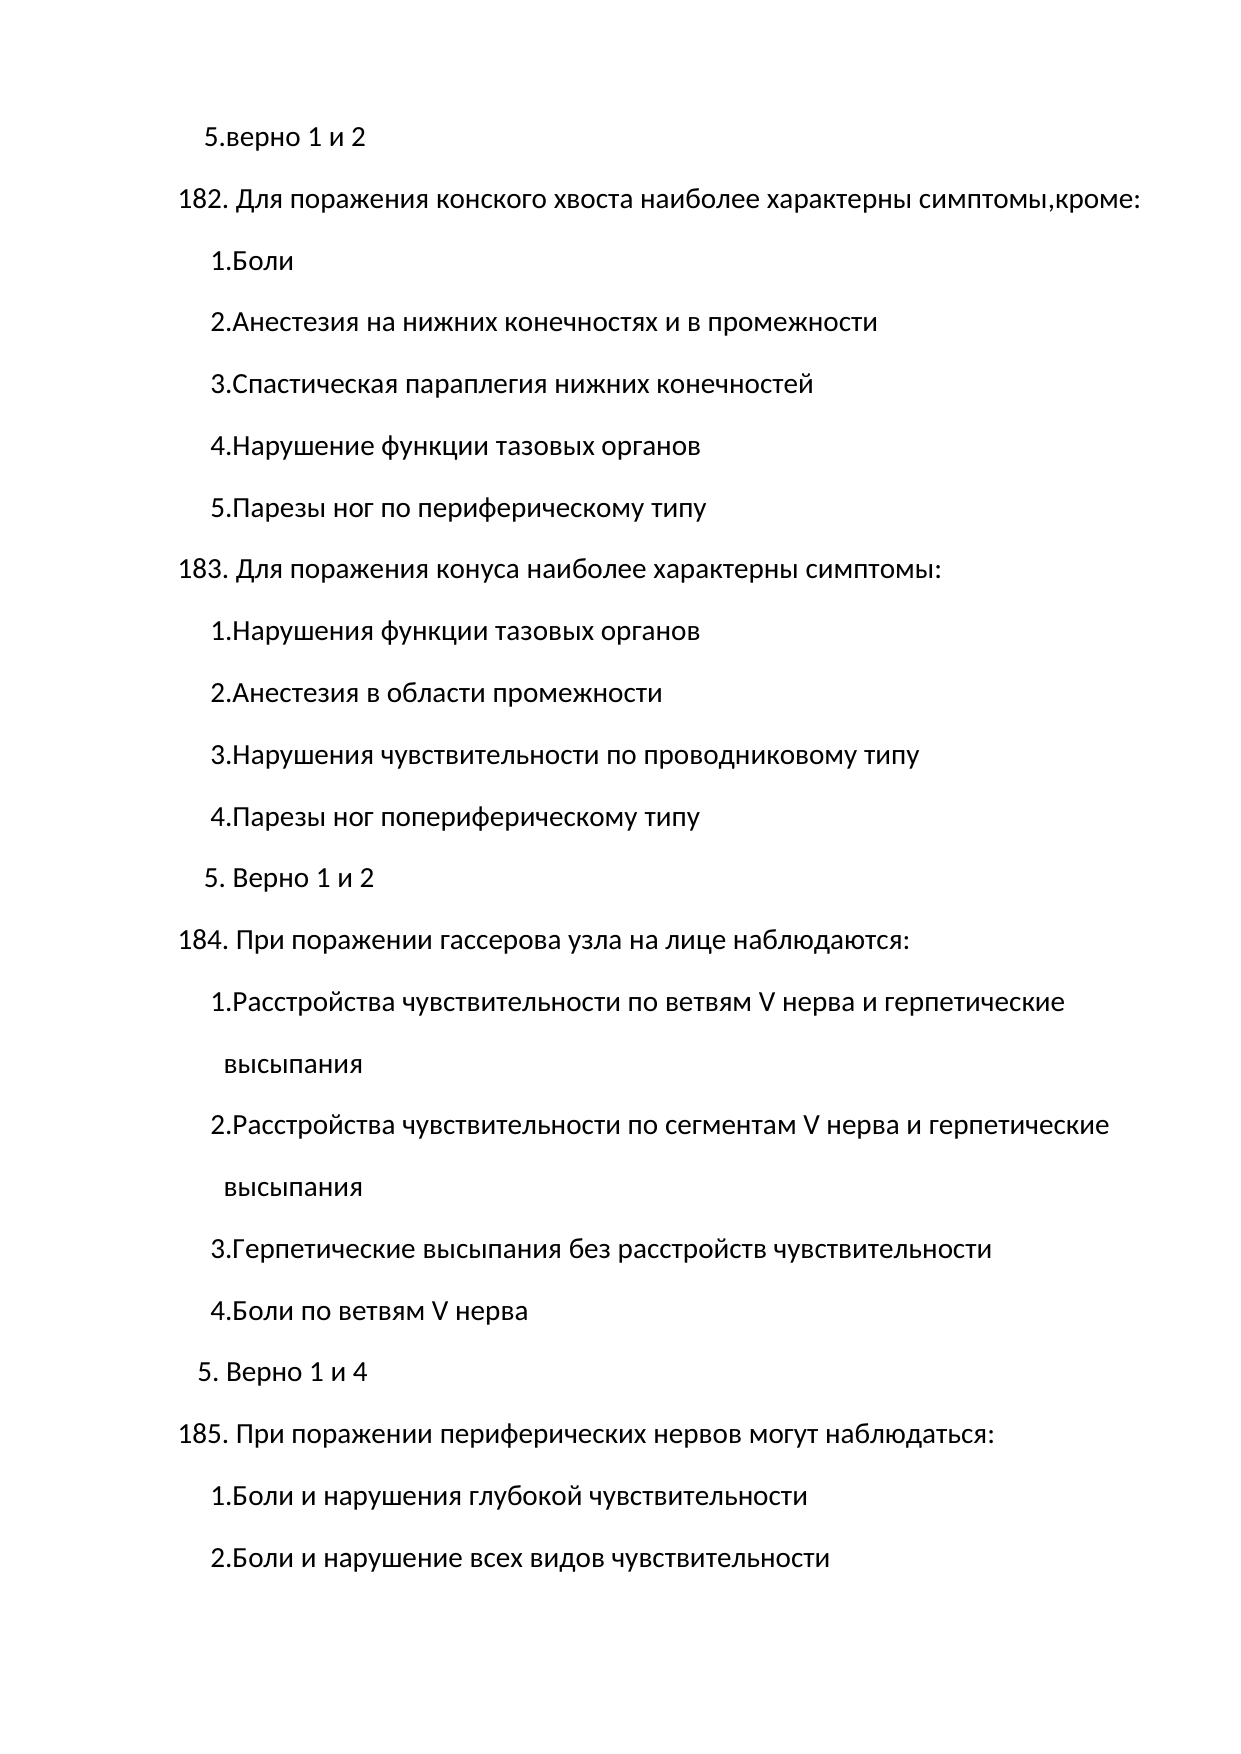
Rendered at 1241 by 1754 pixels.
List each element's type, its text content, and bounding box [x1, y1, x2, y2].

text 2.Анестезия на нижних конечностях и в промежности [177, 303, 1152, 339]
text 3.Герпетические высыпания без расстройств чувствительности [177, 1230, 1152, 1266]
text 182. Для поражения конского хвоста наиболее характерны симптомы,кроме: [177, 180, 1152, 216]
text 2.Расстройства чувствительности по сегментам V нерва и герпетические [177, 1106, 1152, 1142]
text 185. При поражении периферических нервов могут наблюдаться: [177, 1415, 1152, 1451]
text 1.Боли [177, 242, 1152, 277]
text 1.Нарушения функции тазовых органов [177, 612, 1152, 648]
text 3.Нарушения чувствительности по проводниковому типу [177, 736, 1152, 771]
text высыпания [177, 1045, 1152, 1080]
text 4.Нарушение функции тазовых органов [177, 427, 1152, 463]
text 2.Боли и нарушение всех видов чувствительности [177, 1539, 1152, 1574]
text 5. Верно 1 и 4 [177, 1353, 1152, 1389]
text 184. При поражении гассерова узла на лице наблюдаются: [177, 921, 1152, 957]
text 4.Боли по ветвям V нерва [177, 1292, 1152, 1327]
text 3.Спастическая параплегия нижних конечностей [177, 365, 1152, 401]
text 1.Расстройства чувствительности по ветвям V нерва и герпетические [177, 983, 1152, 1018]
text 1.Боли и нарушения глубокой чувствительности [177, 1477, 1152, 1513]
text 183. Для поражения конуса наиболее характерны симптомы: [177, 551, 1152, 586]
text 5.верно 1 и 2 [177, 118, 1152, 154]
text 2.Анестезия в области промежности [177, 674, 1152, 710]
text 5. Верно 1 и 2 [177, 859, 1152, 895]
text 4.Парезы ног попериферическому типу [177, 798, 1152, 833]
text высыпания [177, 1168, 1152, 1204]
text 5.Парезы ног по периферическому типу [177, 489, 1152, 524]
